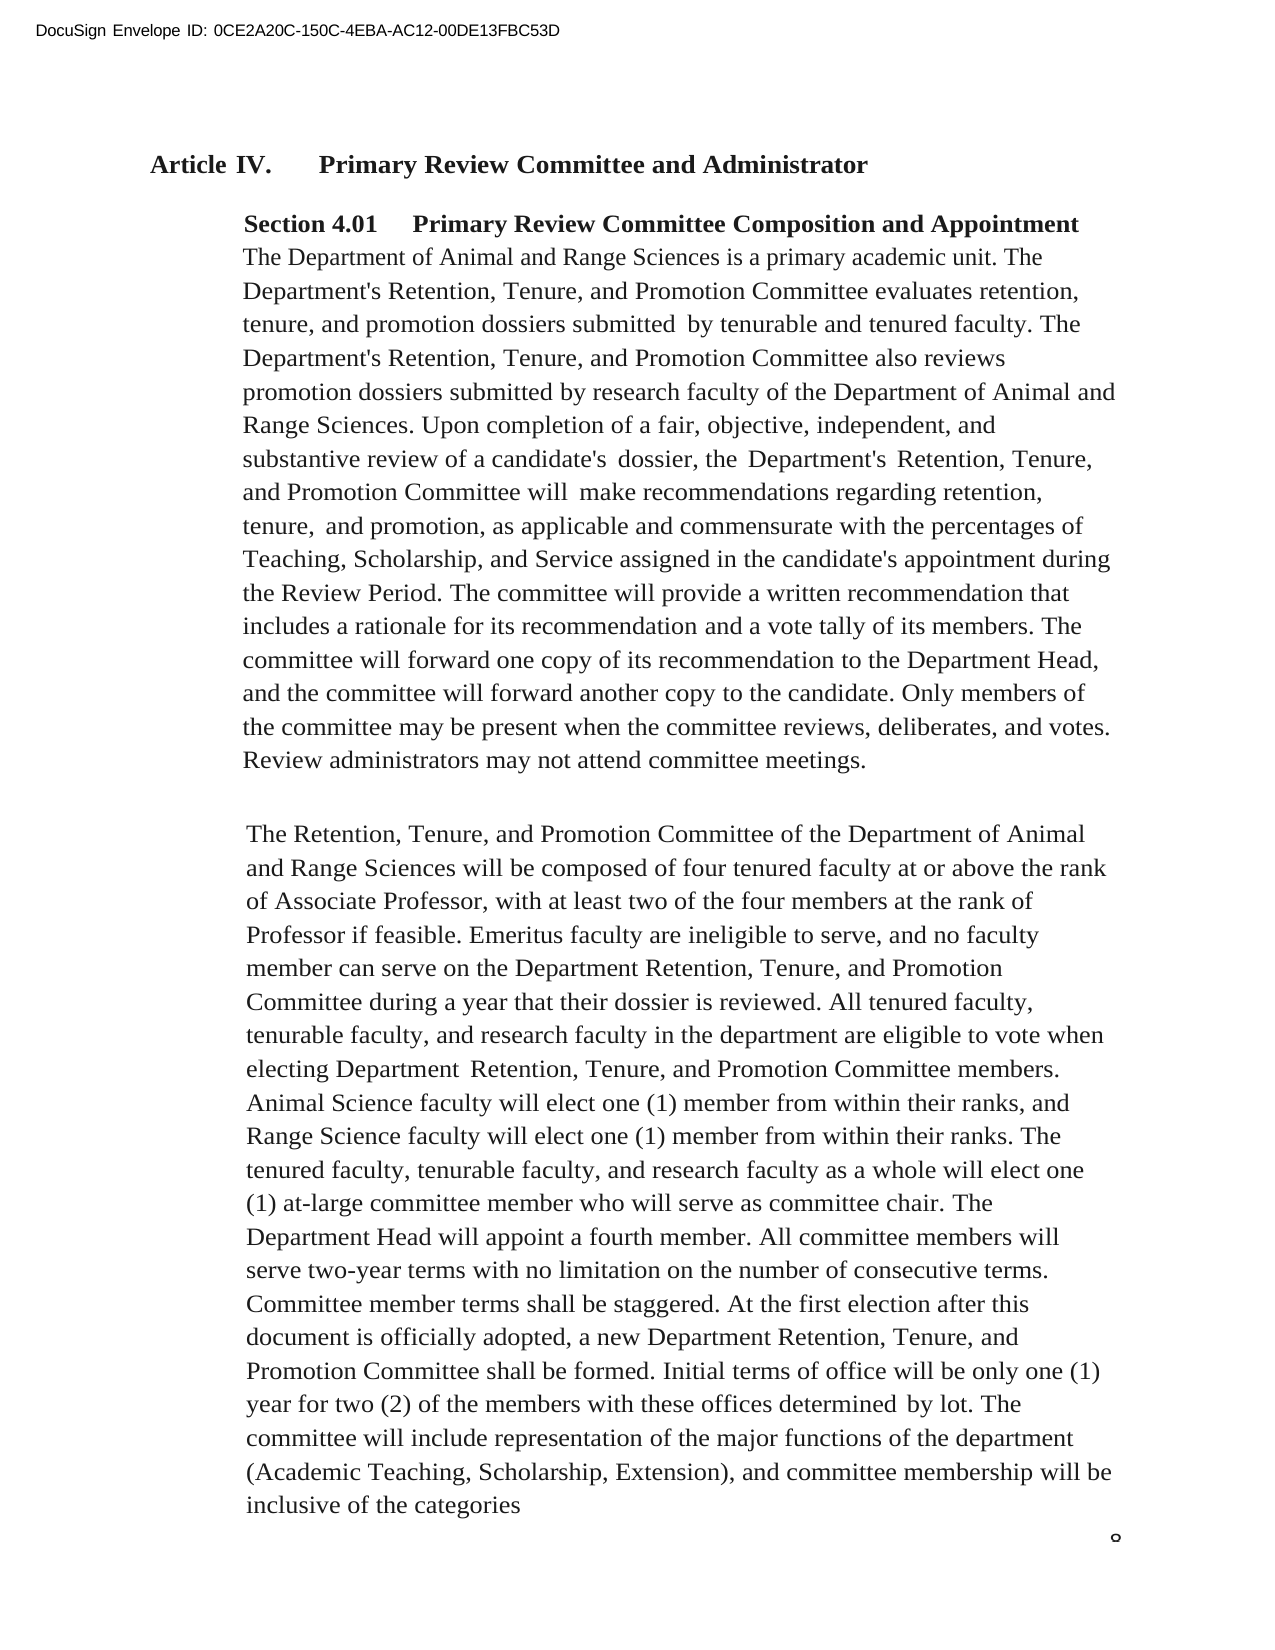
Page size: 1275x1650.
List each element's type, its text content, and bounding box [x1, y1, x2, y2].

subtitle Article IV. Primary Review Committee and Administrator [150, 149, 1275, 179]
text Animal Science faculty will elect one (1) member from within their ranks, and Range Science faculty will elect one (1) member from within their ranks. The tenured faculty, tenurable faculty, and research faculty as a whole will elect one (1) at-large committee member who will serve as committee chair. The Department Head will appoint a fourth member. All committee members will serve two-year terms with no limitation on the number of consecutive terms. Committee member terms shall be staggered. At the first election after this document is officially adopted, a new Department Retention, Tenure, and Promotion Committee shall be formed. Initial terms of office will be only one (1) year for two (2) of the members with these offices determined by lot. The committee will include representation of the major functions of the department (Academic Teaching, Scholarship, Extension), and committee membership will be inclusive of the categories [246, 1088, 1121, 1519]
text The Retention, Tenure, and Promotion Committee of the Department of Animal and Range Sciences will be composed of four tenured faculty at or above the rank of Associate Professor, with at least two of the four members at the rank of Professor if feasible. Emeritus faculty are ineligible to serve, and no faculty member can serve on the Department Retention, Tenure, and Promotion Committee during a year that their dossier is reviewed. All tenured faculty, tenurable faculty, and research faculty in the department are eligible to vote when electing Department Retention, Tenure, and Promotion Committee members. [246, 819, 1109, 1083]
text Section 4.01 Primary Review Committee Composition and Appointment The Department of Animal and Range Sciences is a primary academic unit. The Department's Retention, Tenure, and Promotion Committee evaluates retention, tenure, and promotion dossiers submitted by tenurable and tenured faculty. The Department's Retention, Tenure, and Promotion Committee also reviews promotion dossiers submitted by research faculty of the Department of Animal and Range Sciences. Upon completion of a fair, objective, independent, and substantive review of a candidate's dossier, the Department's Retention, Tenure, and Promotion Committee will make recommendations regarding retention, tenure, and promotion, as applicable and commensurate with the percentages of Teaching, Scholarship, and Service assigned in the candidate's appointment during the Review Period. The committee will provide a written recommendation that includes a rationale for its recommendation and a vote tally of its members. The committee will forward one copy of its recommendation to the Department Head, and the committee will forward another copy to the candidate. Only members of the committee may be present when the committee reviews, deliberates, and votes. Review administrators may not attend committee meetings. [242, 209, 1119, 774]
